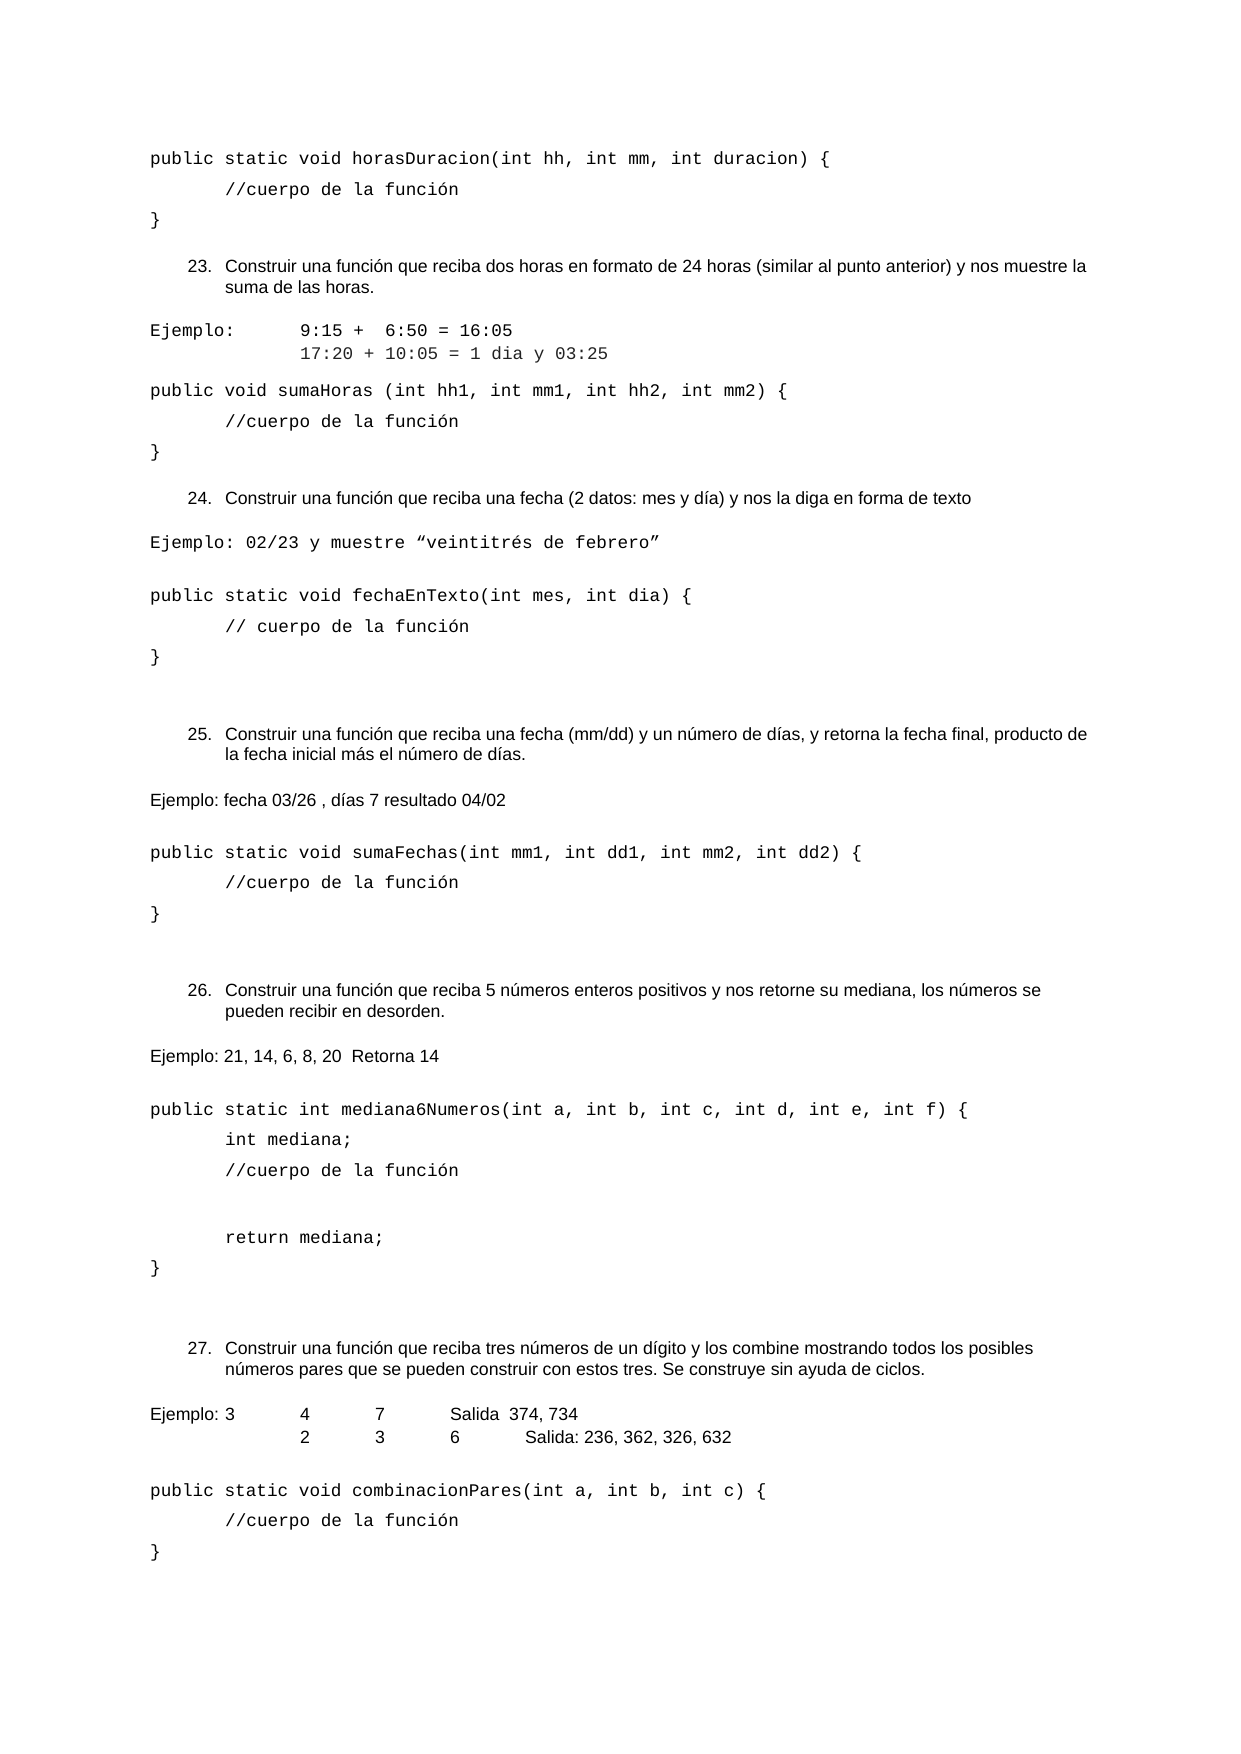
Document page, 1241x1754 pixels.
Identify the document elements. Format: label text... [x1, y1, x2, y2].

text public static void horasDuracion(int hh, int mm, int duracion) { [150, 150, 1090, 170]
text 17:20 + 10:05 = 1 dia y 03:25 [150, 345, 1090, 365]
text } [150, 904, 1090, 924]
text } [150, 443, 1090, 463]
text //cuerpo de la función [150, 1512, 1090, 1532]
text // cuerpo de la función [150, 617, 1090, 637]
text return mediana; [150, 1228, 1090, 1248]
list Construir una función que reciba dos horas en formato de 24 horas (similar al punto anterior) y nos muestre la suma de las horas. [187, 256, 1090, 297]
text } [150, 648, 1090, 668]
list Construir una función que reciba tres números de un dígito y los combine mostrando todos los posibles números pares que se pueden construir con estos tres. Se construye sin ayuda de ciclos. [187, 1338, 1090, 1379]
text Ejemplo: fecha 03/26 , días 7 resultado 04/02 [150, 789, 1090, 810]
list Construir una función que reciba una fecha (mm/dd) y un número de días, y retorna la fecha final, producto de la fecha inicial más el número de días. [187, 723, 1090, 764]
list Construir una función que reciba una fecha (2 datos: mes y día) y nos la diga en forma de texto [187, 488, 1090, 508]
text public static void combinacionPares(int a, int b, int c) { [150, 1481, 1090, 1502]
text 2 3 6 Salida: 236, 362, 326, 632 [150, 1427, 1090, 1448]
text Ejemplo: 21, 14, 6, 8, 20 Retorna 14 [150, 1046, 1090, 1066]
text //cuerpo de la función [150, 874, 1090, 894]
text } [150, 211, 1090, 231]
text public static int mediana6Numeros(int a, int b, int c, int d, int e, int f) { [150, 1100, 1090, 1120]
text Ejemplo: 9:15 + 6:50 = 16:05 [150, 322, 1090, 342]
text public static void fechaEnTexto(int mes, int dia) { [150, 587, 1090, 607]
text public void sumaHoras (int hh1, int mm1, int hh2, int mm2) { [150, 382, 1090, 402]
text } [150, 1542, 1090, 1563]
text //cuerpo de la función [150, 181, 1090, 201]
text //cuerpo de la función [150, 412, 1090, 432]
text int mediana; [150, 1131, 1090, 1151]
text } [150, 1259, 1090, 1279]
text Ejemplo: 02/23 y muestre “veintitrés de febrero” [150, 533, 1090, 553]
text public static void sumaFechas(int mm1, int dd1, int mm2, int dd2) { [150, 843, 1090, 863]
list Construir una función que reciba 5 números enteros positivos y nos retorne su mediana, los números se pueden recibir en desorden. [187, 980, 1090, 1021]
text Ejemplo: 3 4 7 Salida 374, 734 [150, 1404, 1090, 1424]
text //cuerpo de la función [150, 1161, 1090, 1181]
